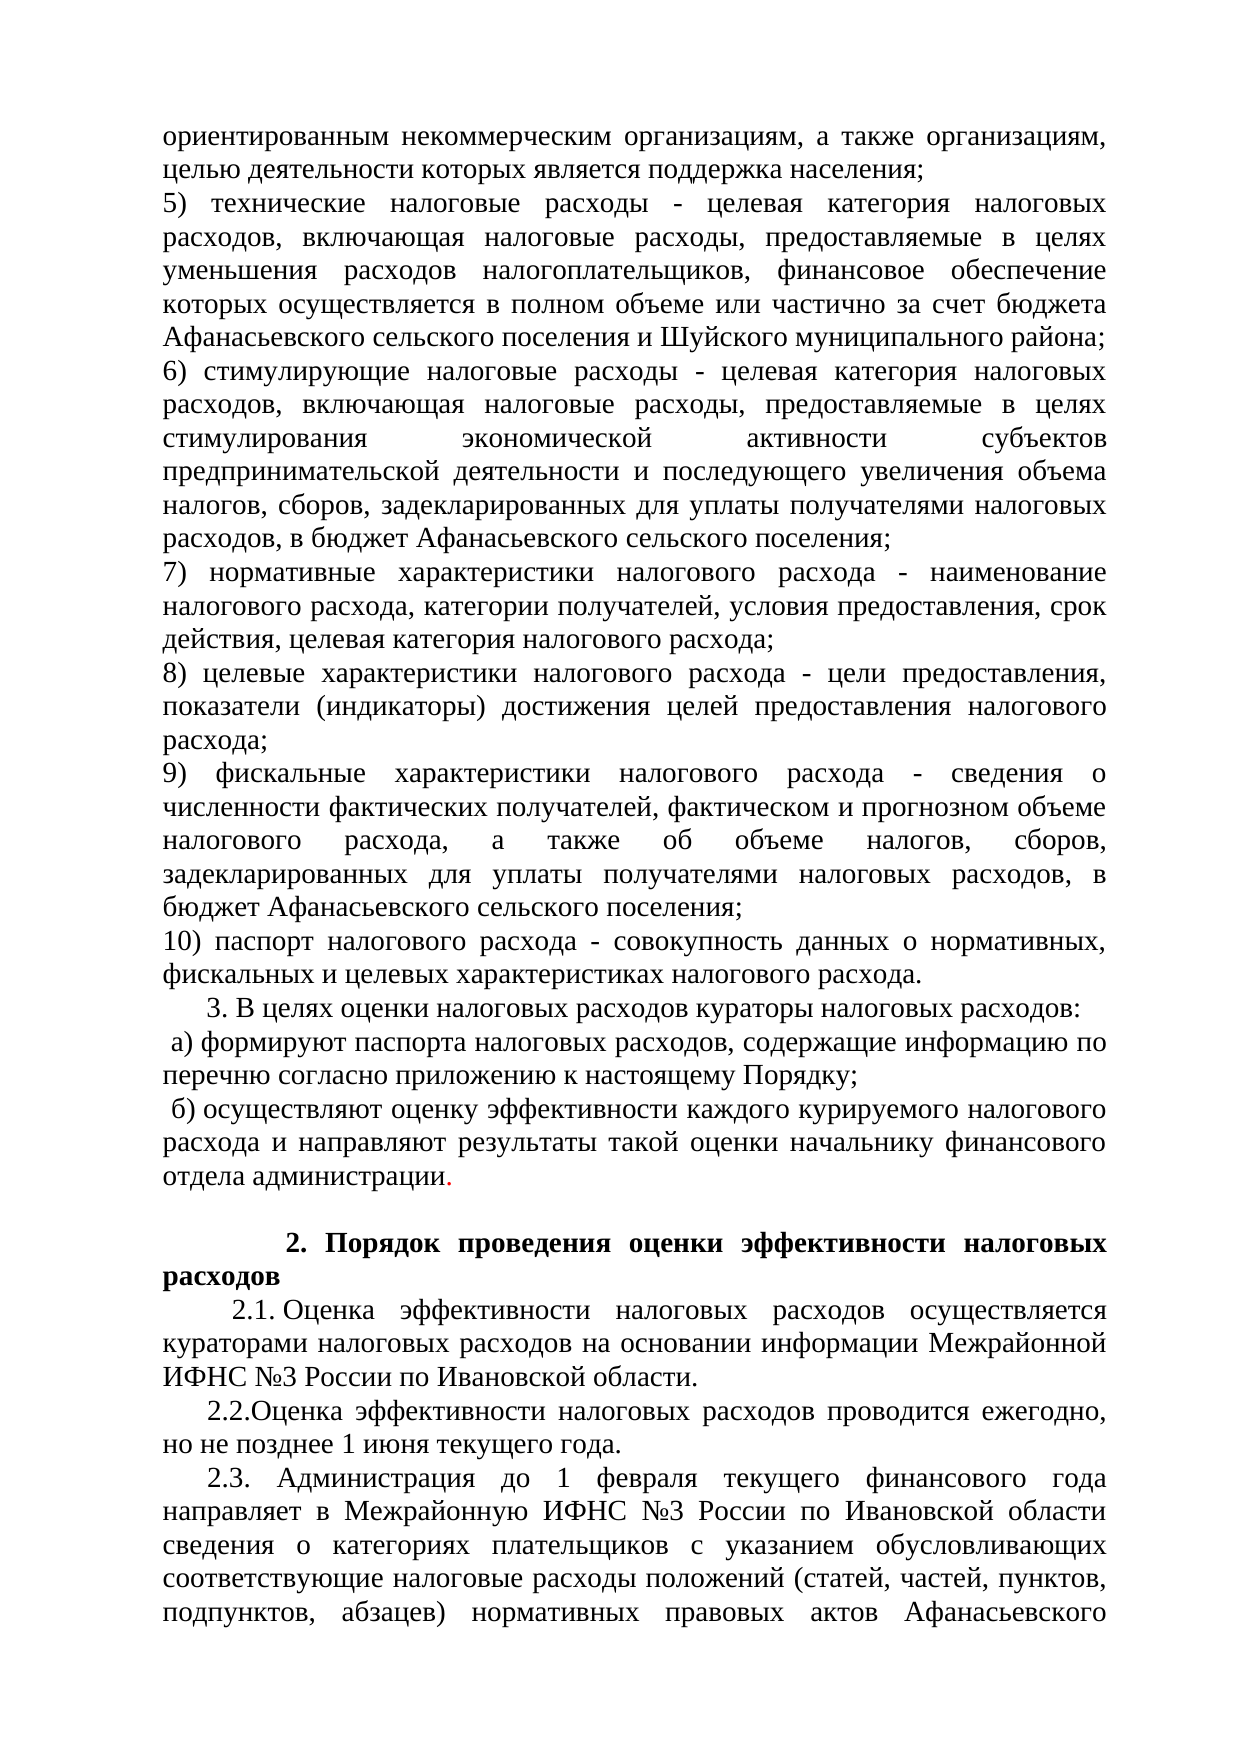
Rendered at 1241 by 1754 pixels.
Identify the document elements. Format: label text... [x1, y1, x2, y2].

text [162, 118, 1107, 185]
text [162, 1460, 1107, 1627]
text б) осуществляют оценку эффективности каждого курируемого налогового расхода и направляют результаты такой оценки начальнику финансового отдела администрации. [162, 1091, 1107, 1191]
text 5) технические налоговые расходы - целевая категория налоговых расходов, включающая налоговые расходы, предоставляемые в целях уменьшения расходов налогоплательщиков, финансовое обеспечение которых осуществляется в полном объеме или частично за счет бюджета Афанасьевского сельского поселения и Шуйского муниципального района; [162, 185, 1107, 353]
text 8) целевые характеристики налогового расхода - цели предоставления, показатели (индикаторы) достижения целей предоставления налогового расхода; [162, 655, 1107, 755]
text 7) нормативные характеристики налогового расхода - наименование налогового расхода, категории получателей, условия предоставления, срок действия, целевая категория налогового расхода; [162, 554, 1107, 655]
text 2.2.Оценка эффективности налоговых расходов проводится ежегодно, но не позднее 1 июня текущего года. [162, 1393, 1107, 1460]
text 2. Порядок проведения оценки эффективности налоговых расходов [162, 1225, 1107, 1292]
text 3. В целях оценки налоговых расходов кураторы налоговых расходов: [162, 990, 1107, 1024]
text 2.1. Оценка эффективности налоговых расходов осуществляется кураторами налоговых расходов на основании информации Межрайонной ИФНС №3 России по Ивановской области. [162, 1292, 1107, 1393]
text а) формируют паспорта налоговых расходов, содержащие информацию по перечню согласно приложению к настоящему Порядку; [162, 1024, 1107, 1091]
text 10) паспорт налогового расхода - совокупность данных о нормативных, фискальных и целевых характеристиках налогового расхода. [162, 923, 1107, 990]
text 9) фискальные характеристики налогового расхода - сведения о численности фактических получателей, фактическом и прогнозном объеме налогового расхода, а также об объеме налогов, сборов, задекларированных для уплаты получателями налоговых расходов, в бюджет Афанасьевского сельского поселения; [162, 755, 1107, 923]
text 6) стимулирующие налоговые расходы - целевая категория налоговых расходов, включающая налоговые расходы, предоставляемые в целях стимулирования экономической активности субъектов предпринимательской деятельности и последующего увеличения объема налогов, сборов, задекларированных для уплаты получателями налоговых расходов, в бюджет Афанасьевского сельского поселения; [162, 353, 1107, 554]
